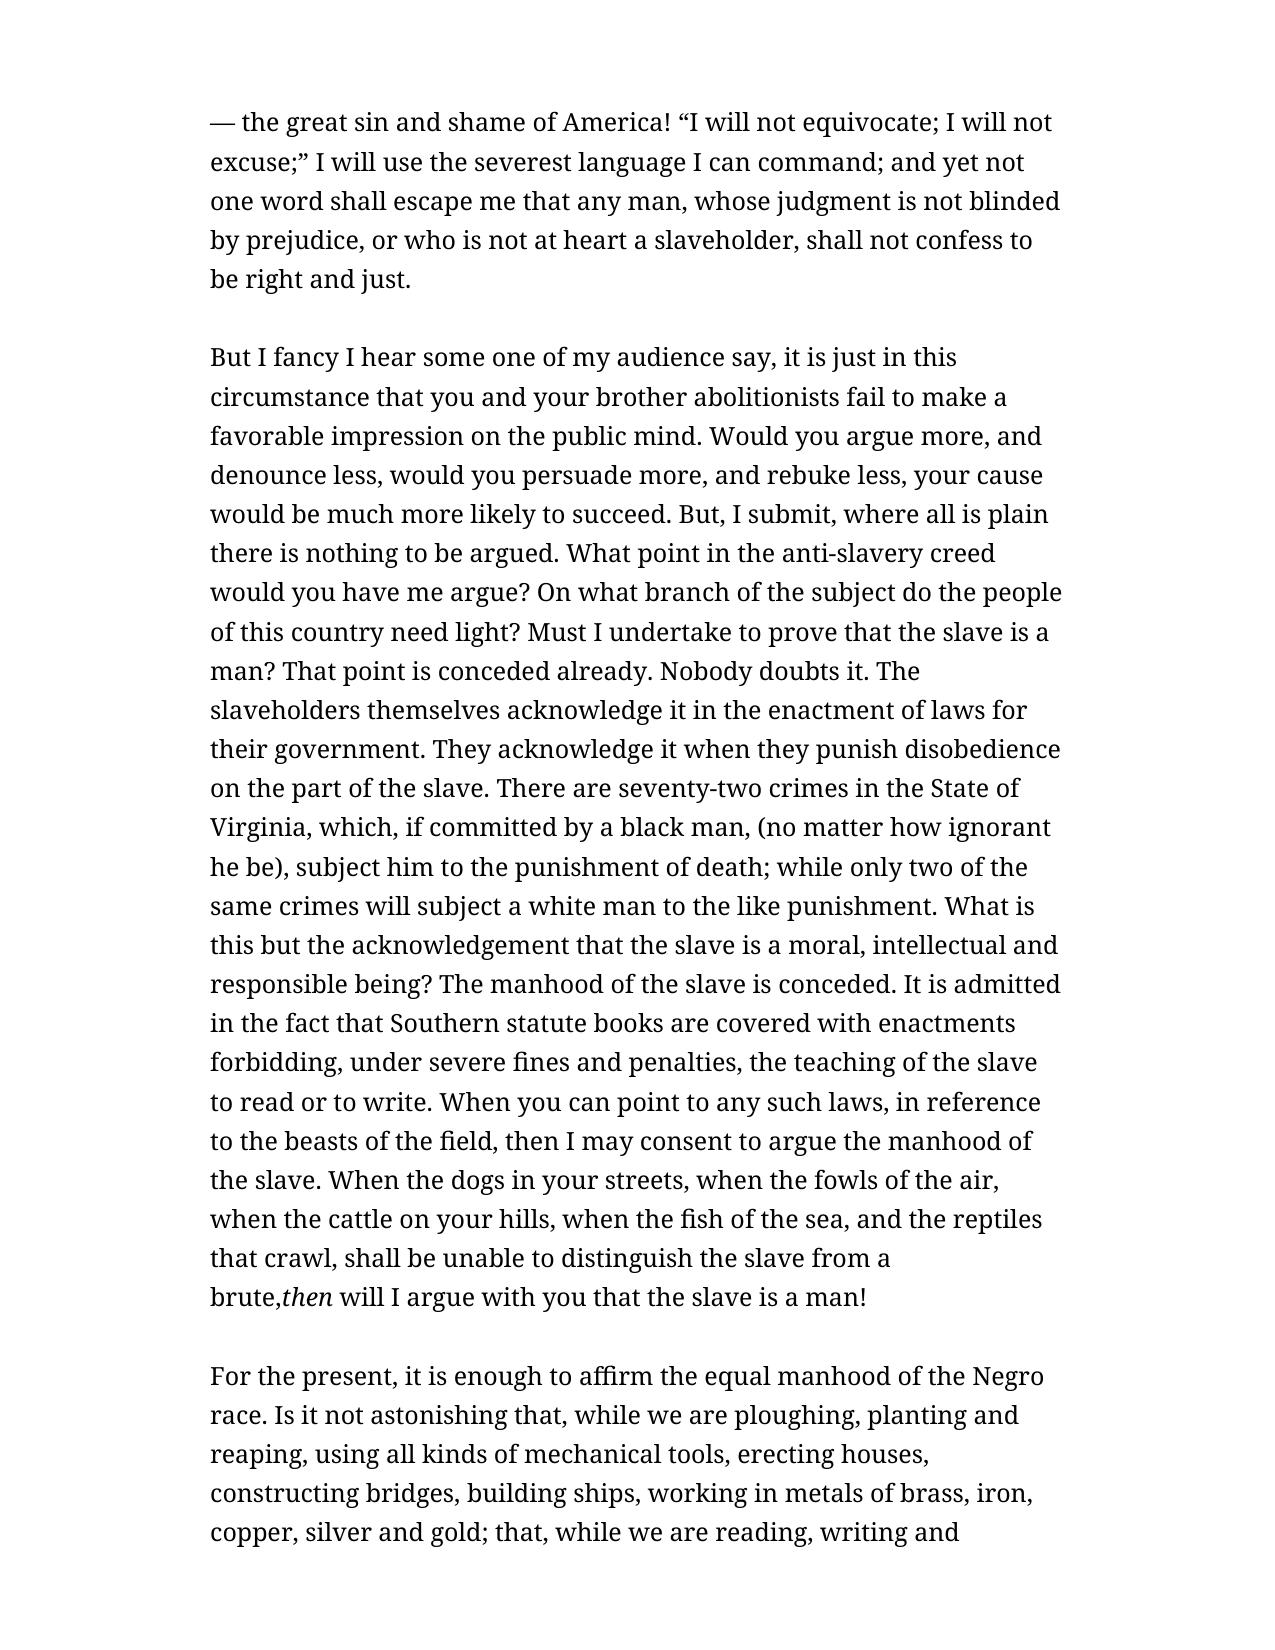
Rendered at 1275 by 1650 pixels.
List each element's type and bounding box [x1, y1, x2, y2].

text [210, 105, 1065, 1549]
